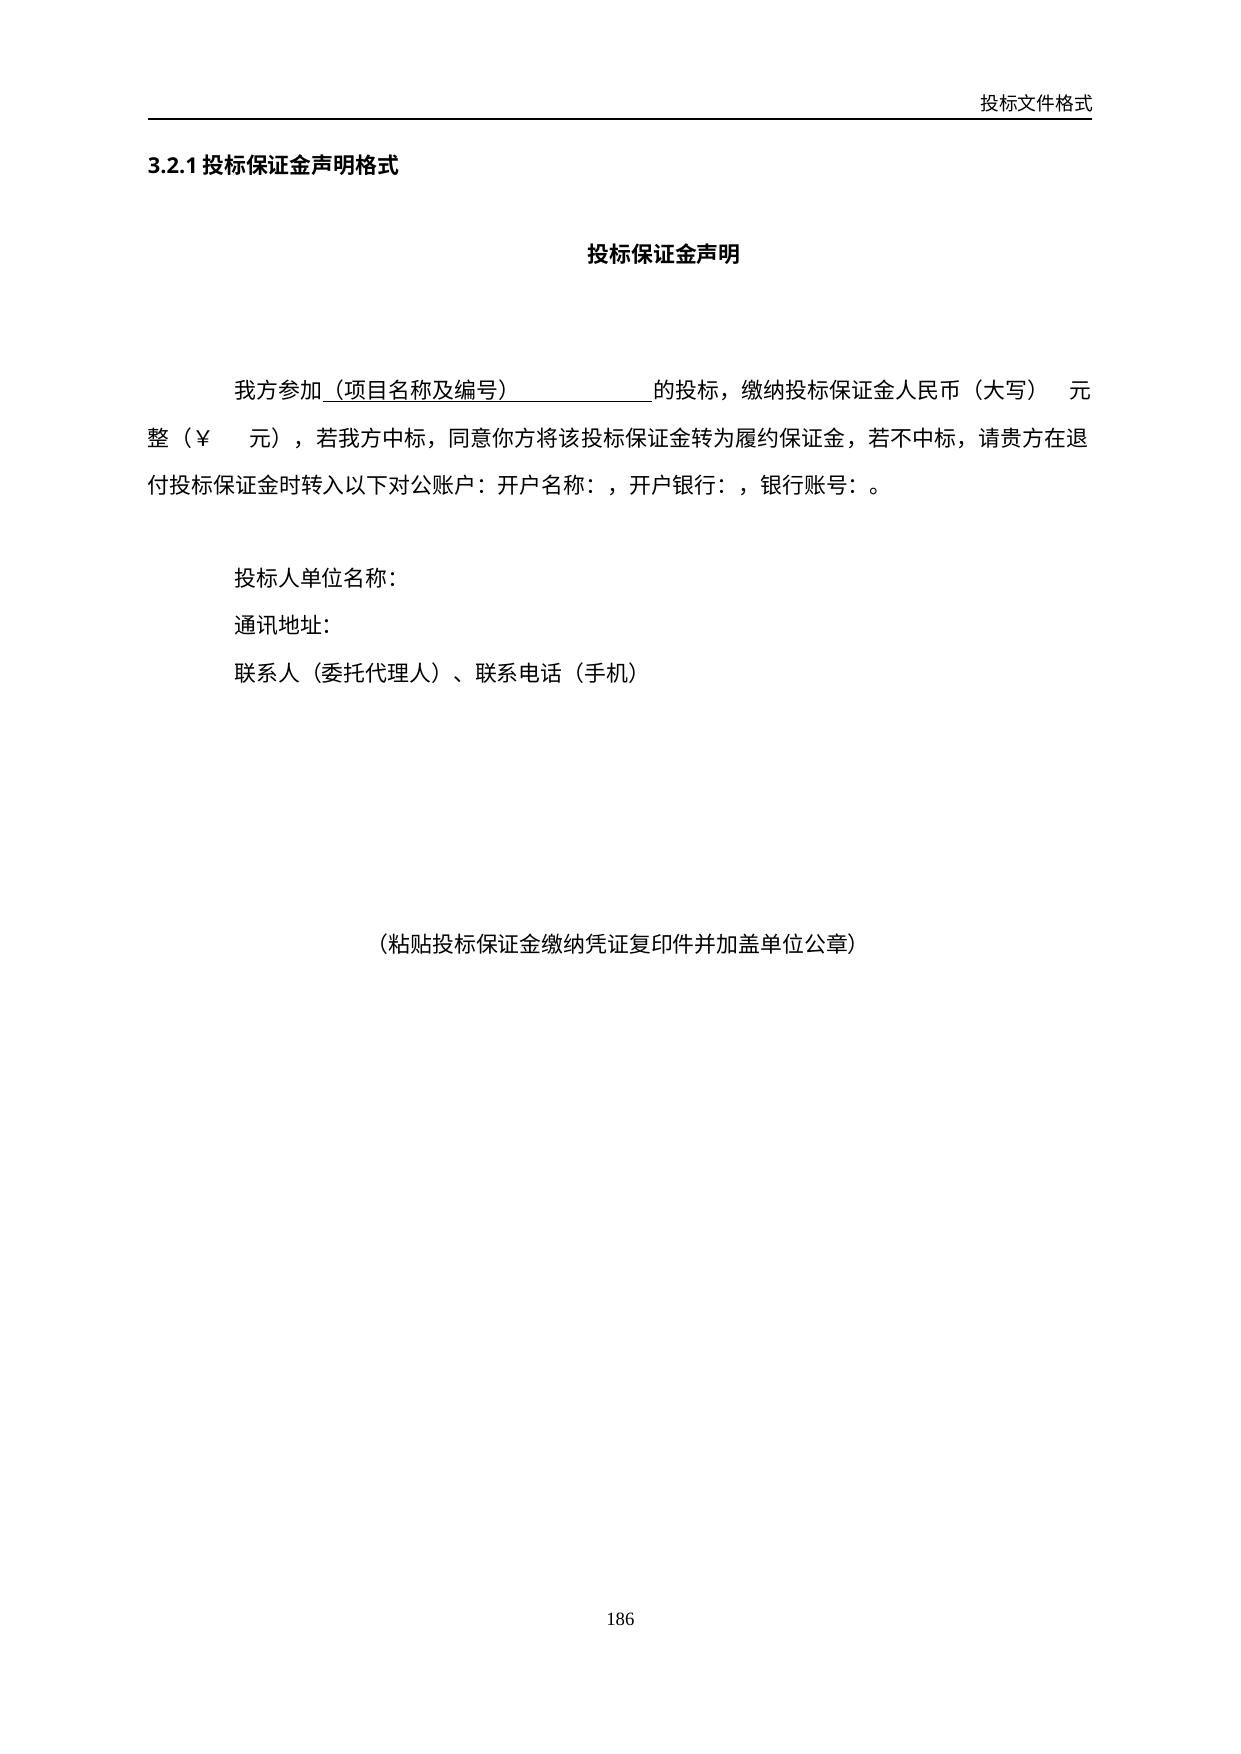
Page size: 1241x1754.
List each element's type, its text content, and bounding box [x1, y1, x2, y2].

text （粘贴投标保证金缴纳凭证复印件并加盖单位公章） [148, 927, 1092, 958]
text 通讯地址： [148, 608, 1092, 640]
text 投标人单位名称： [148, 561, 1092, 592]
text 3.2.1投标保证金声明格式 [148, 148, 1092, 179]
text 投标保证金声明 [235, 237, 1092, 268]
text 联系人（委托代理人）、联系电话（手机） [148, 656, 1092, 687]
text 我方参加（项目名称及编号） 的投标，缴纳投标保证金人民币（大写） 元整（￥ 元），若我方中标，同意你方将该投标保证金转为履约保证金，若不中标，请贵方在退付投标保证金时转入以下对公账户：开户名称：，开户银行：，银行账号：。 [148, 373, 1092, 500]
